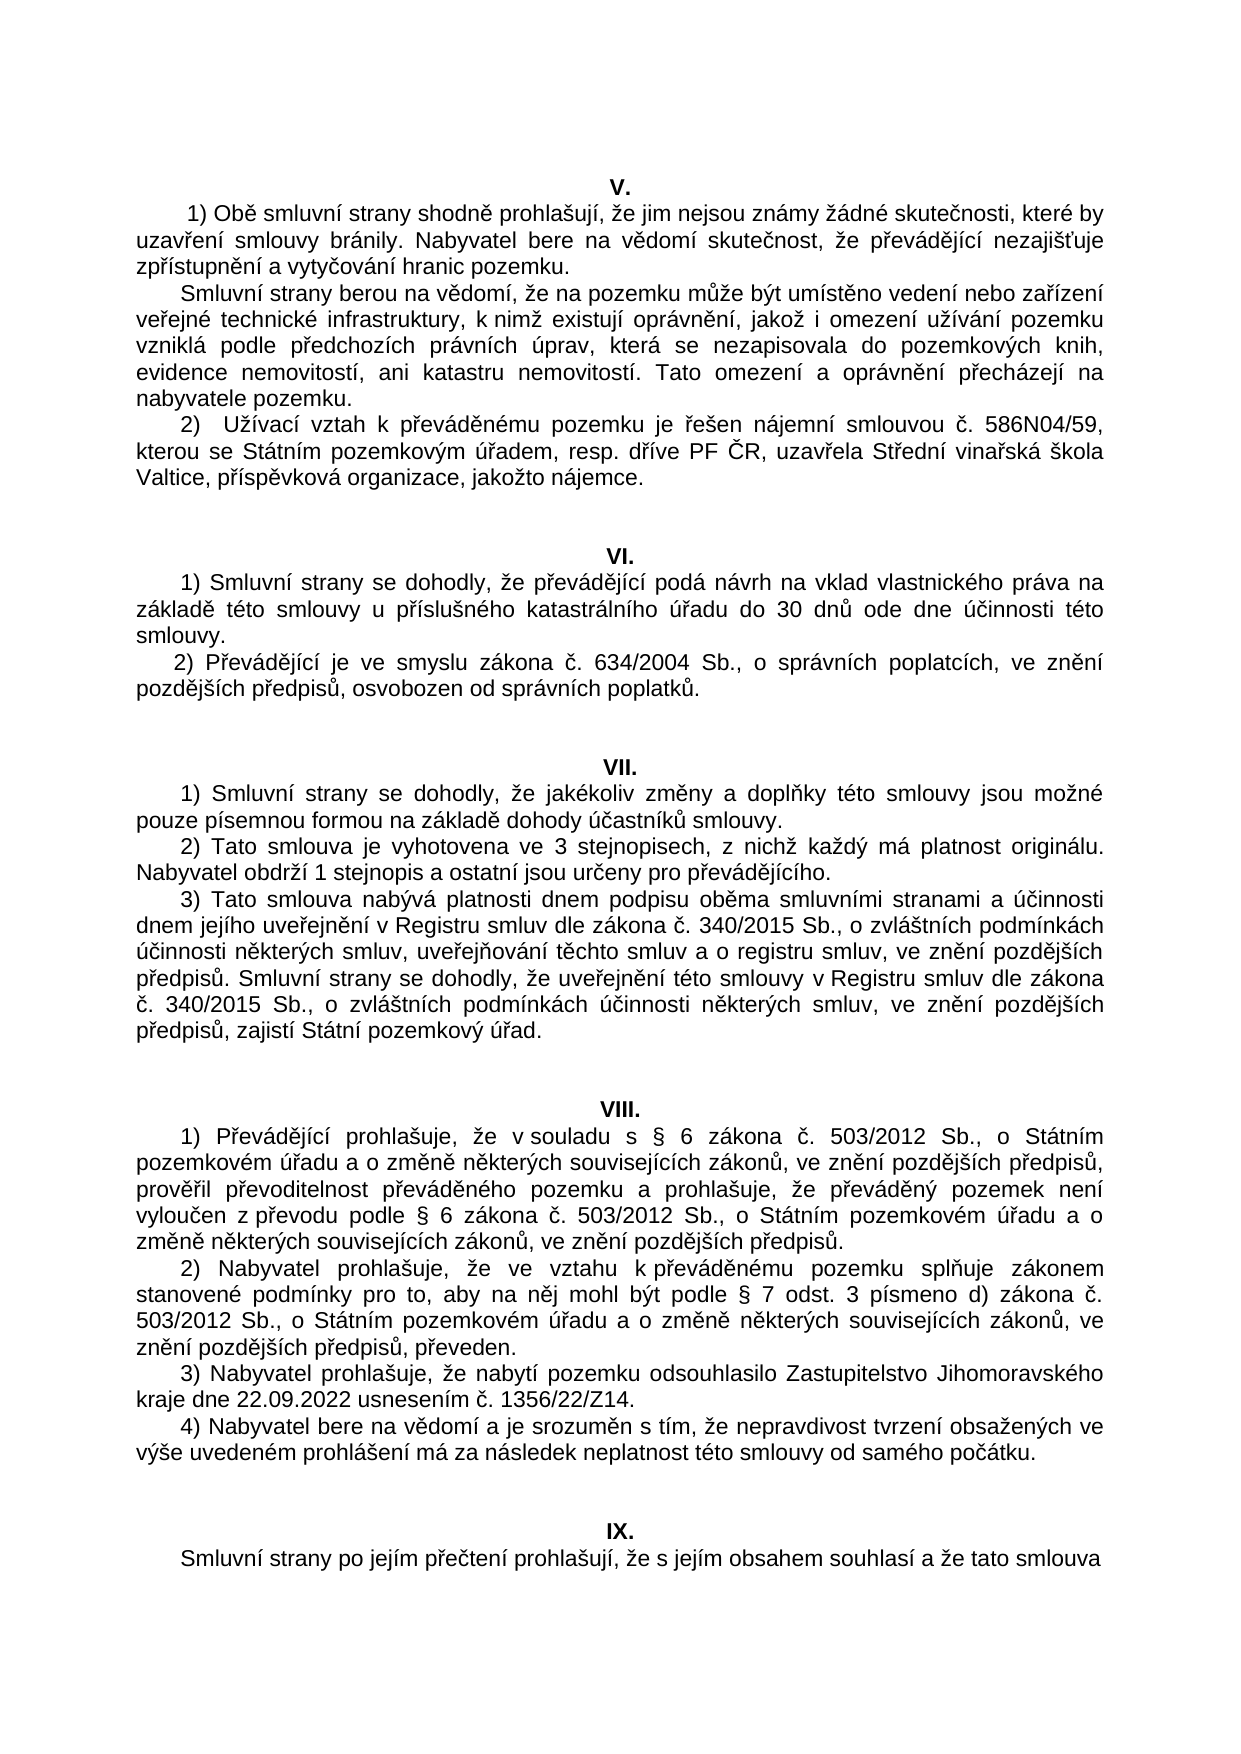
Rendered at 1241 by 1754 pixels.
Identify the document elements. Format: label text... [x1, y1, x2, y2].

text VIII. [136, 1096, 1104, 1123]
text 3) Nabyvatel prohlašuje, že nabytí pozemku odsouhlasilo Zastupitelstvo Jihomoravského kraje dne 22.09.2022 usnesením č. 1356/22/Z14. [136, 1360, 1104, 1413]
text VI. [136, 543, 1104, 569]
text 4) Nabyvatel bere na vědomí a je srozuměn s tím, že nepravdivost tvrzení obsažených ve výše uvedeném prohlášení má za následek neplatnost této smlouvy od samého počátku. [136, 1413, 1104, 1465]
text 2) Tato smlouva je vyhotovena ve 3 stejnopisech, z nichž každý má platnost originálu. Nabyvatel obdrží 1 stejnopis a ostatní jsou určeny pro převádějícího. [136, 833, 1104, 886]
text 3) Tato smlouva nabývá platnosti dnem podpisu oběma smluvními stranami a účinnosti dnem jejího uveřejnění v Registru smluv dle zákona č. 340/2015 Sb., o zvláštních podmínkách účinnosti některých smluv, uveřejňování těchto smluv a o registru smluv, ve znění pozdějších předpisů. Smluvní strany se dohodly, že uveřejnění této smlouvy v Registru smluv dle zákona č. 340/2015 Sb., o zvláštních podmínkách účinnosti některých smluv, ve znění pozdějších předpisů, zajistí Státní pozemkový úřad. [136, 886, 1104, 1044]
text 1) Obě smluvní strany shodně prohlašují, že jim nejsou známy žádné skutečnosti, které by uzavření smlouvy bránily. Nabyvatel bere na vědomí skutečnost, že převádějící nezajišťuje zpřístupnění a vytyčování hranic pozemku. [136, 200, 1104, 279]
text 2) Nabyvatel prohlašuje, že ve vztahu k převáděnému pozemku splňuje zákonem stanovené podmínky pro to, aby na něj mohl být podle § 7 odst. 3 písmeno d) zákona č. 503/2012 Sb., o Státním pozemkovém úřadu a o změně některých souvisejících zákonů, ve znění pozdějších předpisů, převeden. [136, 1254, 1104, 1360]
text Smluvní strany po jejím přečtení prohlašují, že s jejím obsahem souhlasí a že tato smlouva [136, 1544, 1104, 1571]
text IX. [136, 1518, 1104, 1544]
text 1) Převádějící prohlašuje, že v souladu s § 6 zákona č. 503/2012 Sb., o Státním pozemkovém úřadu a o změně některých souvisejících zákonů, ve znění pozdějších předpisů, prověřil převoditelnost převáděného pozemku a prohlašuje, že převáděný pozemek není vyloučen z převodu podle § 6 zákona č. 503/2012 Sb., o Státním pozemkovém úřadu a o změně některých souvisejících zákonů, ve znění pozdějších předpisů. [136, 1123, 1104, 1254]
text Smluvní strany berou na vědomí, že na pozemku může být umístěno vedení nebo zařízení veřejné technické infrastruktury, k nimž existují oprávnění, jakož i omezení užívání pozemku vzniklá podle předchozích právních úprav, která se nezapisovala do pozemkových knih, evidence nemovitostí, ani katastru nemovitostí. Tato omezení a oprávnění přecházejí na nabyvatele pozemku. [136, 279, 1104, 411]
text 1) Smluvní strany se dohodly, že jakékoliv změny a doplňky této smlouvy jsou možné pouze písemnou formou na základě dohody účastníků smlouvy. [136, 780, 1104, 833]
text V. [136, 174, 1104, 200]
text 2) Užívací vztah k převáděnému pozemku je řešen nájemní smlouvou č. 586N04/59, kterou se Státním pozemkovým úřadem, resp. dříve PF ČR, uzavřela Střední vinařská škola Valtice, příspěvková organizace, jakožto nájemce. [136, 411, 1104, 490]
text VII. [136, 754, 1104, 780]
text 1) Smluvní strany se dohodly, že převádějící podá návrh na vklad vlastnického práva na základě této smlouvy u příslušného katastrálního úřadu do 30 dnů ode dne účinnosti této smlouvy. [136, 569, 1104, 648]
text 2) Převádějící je ve smyslu zákona č. 634/2004 Sb., o správních poplatcích, ve znění pozdějších předpisů, osvobozen od správních poplatků. [136, 648, 1104, 701]
